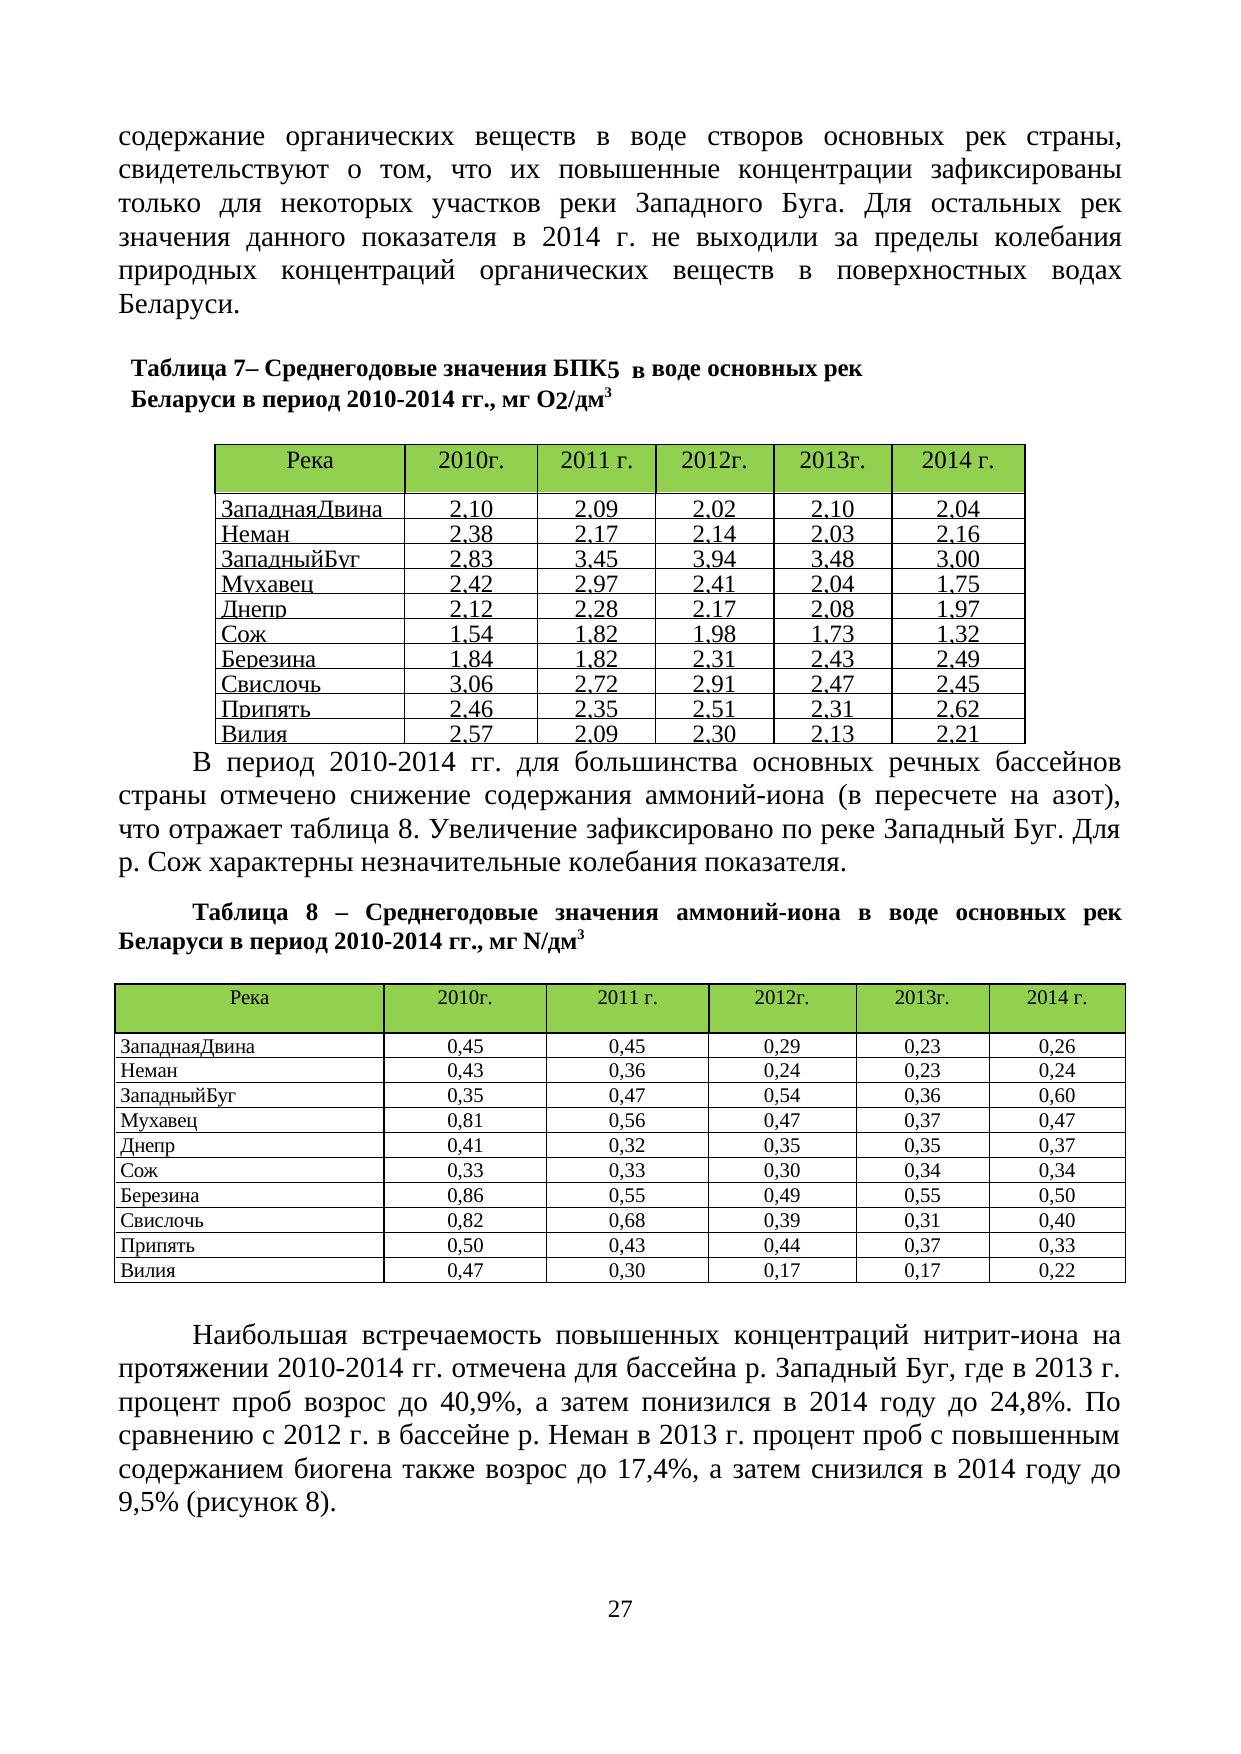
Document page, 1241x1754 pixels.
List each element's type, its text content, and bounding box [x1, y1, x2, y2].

table_cell 1,84 [405, 644, 537, 667]
table_cell 0,23 [857, 1058, 989, 1082]
table_cell 0,55 [857, 1183, 989, 1207]
table_cell Березина [115, 1183, 383, 1207]
table_cell 0,23 [857, 1034, 989, 1057]
table_cell 2,97 [538, 569, 655, 592]
table_cell Днепр [216, 594, 404, 617]
table_header 2012г. [710, 985, 856, 1032]
table_cell 2,43 [775, 644, 891, 667]
table_cell Припять [115, 1233, 383, 1257]
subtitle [118, 118, 1122, 319]
text Таблица 7– Среднегодовые значения БПК5 в воде основных рек Беларуси в период 2010-2014 гг., мг О2/дм3 [131, 353, 952, 415]
table_cell Припять [216, 694, 404, 717]
table_cell 2,35 [538, 694, 655, 717]
table_cell 0,41 [385, 1133, 546, 1157]
table_cell Неман [115, 1058, 383, 1082]
table_cell 1,82 [538, 619, 655, 642]
table_cell 0,44 [709, 1233, 856, 1257]
table_cell Сож [216, 619, 404, 642]
table_header 2013г. [775, 445, 891, 492]
table_cell Вилия [115, 1258, 383, 1282]
table_cell Днепр [115, 1133, 383, 1157]
table_cell 0,36 [857, 1083, 989, 1107]
table_cell 2,49 [893, 644, 1024, 667]
text Таблица 8 – Среднегодовые значения аммоний-иона в воде основных рек Беларуси в период 2010-2014 гг., мг N/дм3 [118, 897, 1122, 954]
table_cell 0,32 [547, 1133, 708, 1157]
table_cell 2,02 [656, 494, 773, 517]
table_cell 2,31 [775, 694, 891, 717]
table_cell 2,45 [893, 669, 1024, 692]
table_cell 0,55 [547, 1183, 708, 1207]
table_cell ЗападнаяДвина [216, 494, 404, 517]
table_cell 0,81 [385, 1108, 546, 1132]
table_cell 3,45 [538, 544, 655, 567]
table_cell Неман [216, 519, 404, 542]
table_cell 2,30 [656, 719, 773, 742]
table_cell 1,98 [656, 619, 773, 642]
table_cell 2,47 [775, 669, 891, 692]
table_cell 0,34 [990, 1158, 1125, 1182]
table_cell 0,39 [709, 1208, 856, 1232]
table_cell 0,43 [547, 1233, 708, 1257]
table_cell Березина [216, 644, 404, 667]
table_cell Вилия [216, 719, 404, 742]
table_cell 0,31 [857, 1208, 989, 1232]
table_header 2014 г. [990, 985, 1125, 1032]
table_cell 0,22 [990, 1258, 1125, 1282]
table_cell 0,30 [709, 1158, 856, 1182]
table_cell 0,33 [385, 1158, 546, 1182]
table_cell Свислочь [115, 1208, 383, 1232]
table_cell 2,04 [893, 494, 1024, 517]
table_cell Мухавец [216, 569, 404, 592]
table_cell 2,10 [775, 494, 891, 517]
table_cell 2,38 [405, 519, 537, 542]
table_cell Свислочь [216, 669, 404, 692]
table_cell 2,17 [538, 519, 655, 542]
table_cell 3,00 [893, 544, 1024, 567]
table_cell 0,47 [547, 1083, 708, 1107]
table_cell 0,37 [990, 1133, 1125, 1157]
table_cell 0,47 [385, 1258, 546, 1282]
table_cell 3,94 [656, 544, 773, 567]
table_cell 0,24 [990, 1058, 1125, 1082]
table_cell 0,54 [709, 1083, 856, 1107]
table_cell 2,51 [656, 694, 773, 717]
table_cell 1,54 [405, 619, 537, 642]
table_cell 0,29 [709, 1034, 856, 1057]
table_cell 0,40 [990, 1208, 1125, 1232]
text Наибольшая встречаемость повышенных концентраций нитрит-иона на протяжении 2010-2014 гг. отмечена для бассейна р. Западный Буг, где в 2013 г. процент проб возрос до 40,9%, а затем понизился в 2014 году до 24,8%. По сравнению с 2012 г. в бассейне р. Неман в 2013 г. процент проб с повышенным содержанием биогена также возрос до 17,4%, а затем снизился в 2014 году до 9,5% (рисунок 8). [118, 1317, 1122, 1518]
table_cell 0,26 0,24 [990, 1034, 1125, 1057]
table_cell 0,35 [857, 1133, 989, 1157]
table_cell 2,62 [893, 694, 1024, 717]
table_cell 2,16 [893, 519, 1024, 542]
table_cell 0,24 [709, 1058, 856, 1082]
table_header Река [116, 985, 383, 1032]
table_cell 2,57 [405, 719, 537, 742]
text В период 2010-2014 гг. для большинства основных речных бассейнов страны отмечено снижение содержания аммоний-иона (в пересчете на азот), что отражает таблица 8. Увеличение зафиксировано по реке Западный Буг. Для р. Сож характерны незначительные колебания показателя. [118, 744, 1122, 878]
table_cell 0,47 [709, 1108, 856, 1132]
table_cell 0,17 [857, 1258, 989, 1282]
table_header 2014 г. [893, 445, 1024, 492]
table_cell ЗападныйБуг [216, 544, 404, 567]
table_cell 2,41 [656, 569, 773, 592]
table_cell 1,73 [775, 619, 891, 642]
table_cell 2,28 [538, 594, 655, 617]
table_cell 1,82 [538, 644, 655, 667]
table_cell 2,08 [775, 594, 891, 617]
table_cell 1,75 [893, 569, 1024, 592]
table_header 2010г. [385, 985, 546, 1032]
table_header 2013г. [857, 985, 989, 1032]
table_cell ЗападнаяДвина [115, 1034, 383, 1057]
table_cell 0,36 [547, 1058, 708, 1082]
table_cell 2.17 [656, 594, 773, 617]
table_cell 0,56 [547, 1108, 708, 1132]
table_header Река [216, 445, 404, 492]
table_cell 0,60 [990, 1083, 1125, 1107]
table_cell 2,91 [656, 669, 773, 692]
table_cell 0,33 [547, 1158, 708, 1182]
table_cell 0,33 [990, 1233, 1125, 1257]
table_cell 0,82 [385, 1208, 546, 1232]
table_header 2011 г. [547, 985, 708, 1032]
table_header 2011 г. [538, 445, 655, 492]
table_cell 2,42 [405, 569, 537, 592]
table_cell 0,45 [547, 1034, 708, 1057]
table_cell 0,43 [385, 1058, 546, 1082]
table_cell 2,14 [656, 519, 773, 542]
table_cell 2,09 [538, 494, 655, 517]
table_cell 0,50 [385, 1233, 546, 1257]
table_cell 0,47 [990, 1108, 1125, 1132]
table_cell 3,06 [405, 669, 537, 692]
table_cell ЗападныйБуг [115, 1083, 383, 1107]
table_header 2010г. [406, 445, 537, 492]
table_cell 0,86 [385, 1183, 546, 1207]
table_cell 2,13 [775, 719, 891, 742]
table_cell 2,83 [405, 544, 537, 567]
table_cell 0,37 [857, 1108, 989, 1132]
table_cell 2,72 [538, 669, 655, 692]
table_cell 2,03 [775, 519, 891, 542]
table_cell 2,12 [405, 594, 537, 617]
table_cell Сож [115, 1158, 383, 1182]
table_cell 0,37 [857, 1233, 989, 1257]
table_cell 2,21 [893, 719, 1024, 742]
table_cell 2,04 [775, 569, 891, 592]
table_cell 0,45 [385, 1034, 546, 1057]
table_cell 2,31 [656, 644, 773, 667]
table_cell 0,34 [857, 1158, 989, 1182]
table_cell 0,68 [547, 1208, 708, 1232]
table_cell 0,50 [990, 1183, 1125, 1207]
table_cell 1,97 [893, 594, 1024, 617]
table_cell 2,09 [538, 719, 655, 742]
table_cell 0,17 [709, 1258, 856, 1282]
table_cell 0,49 [709, 1183, 856, 1207]
table_cell 0,35 [385, 1083, 546, 1107]
table_cell 0,30 [547, 1258, 708, 1282]
table_cell Мухавец [115, 1108, 383, 1132]
table_header 2012г. [657, 445, 773, 492]
table_cell 2,46 [405, 694, 537, 717]
table_cell 2,10 [405, 494, 537, 517]
table_cell 1,32 [893, 619, 1024, 642]
table_cell 3,48 [775, 544, 891, 567]
table_cell 0,35 [709, 1133, 856, 1157]
